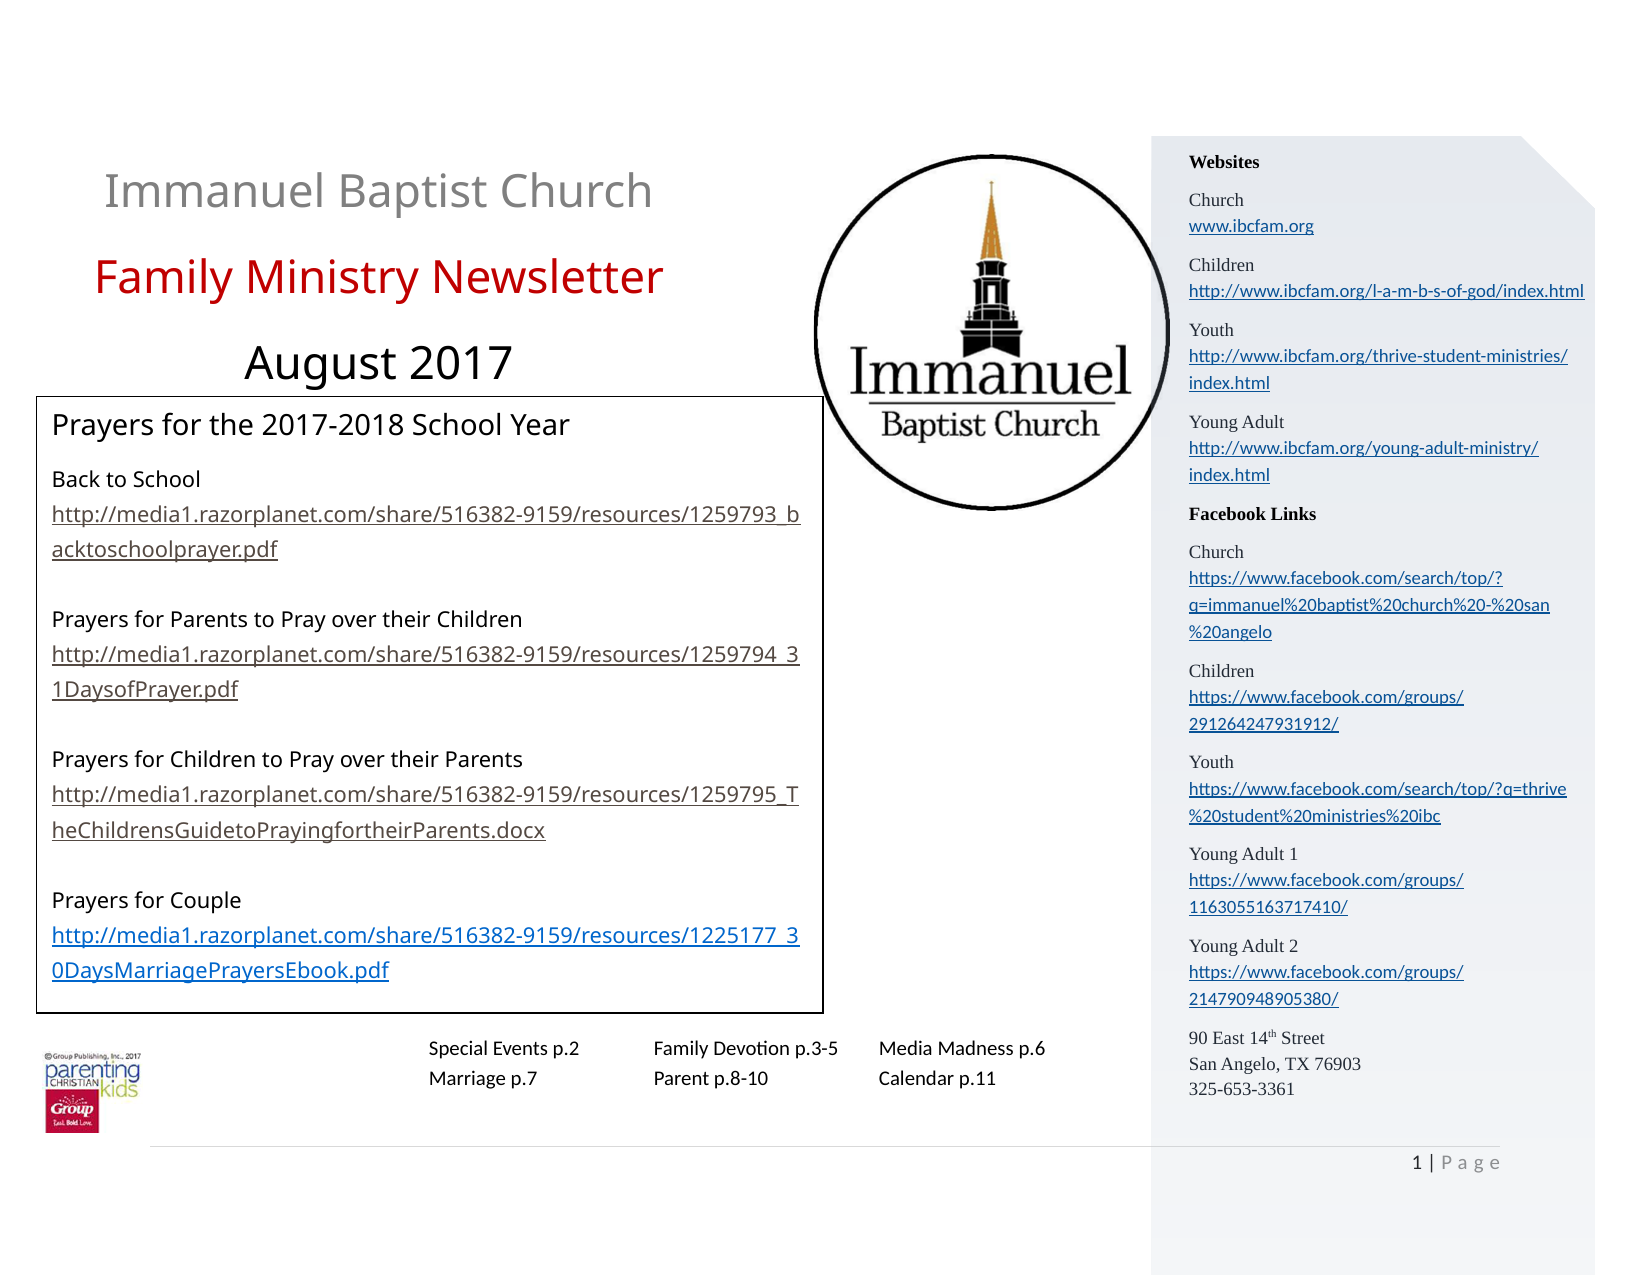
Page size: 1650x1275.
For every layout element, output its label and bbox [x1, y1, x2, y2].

picture [813, 154, 1151, 511]
picture [41, 1051, 143, 1133]
